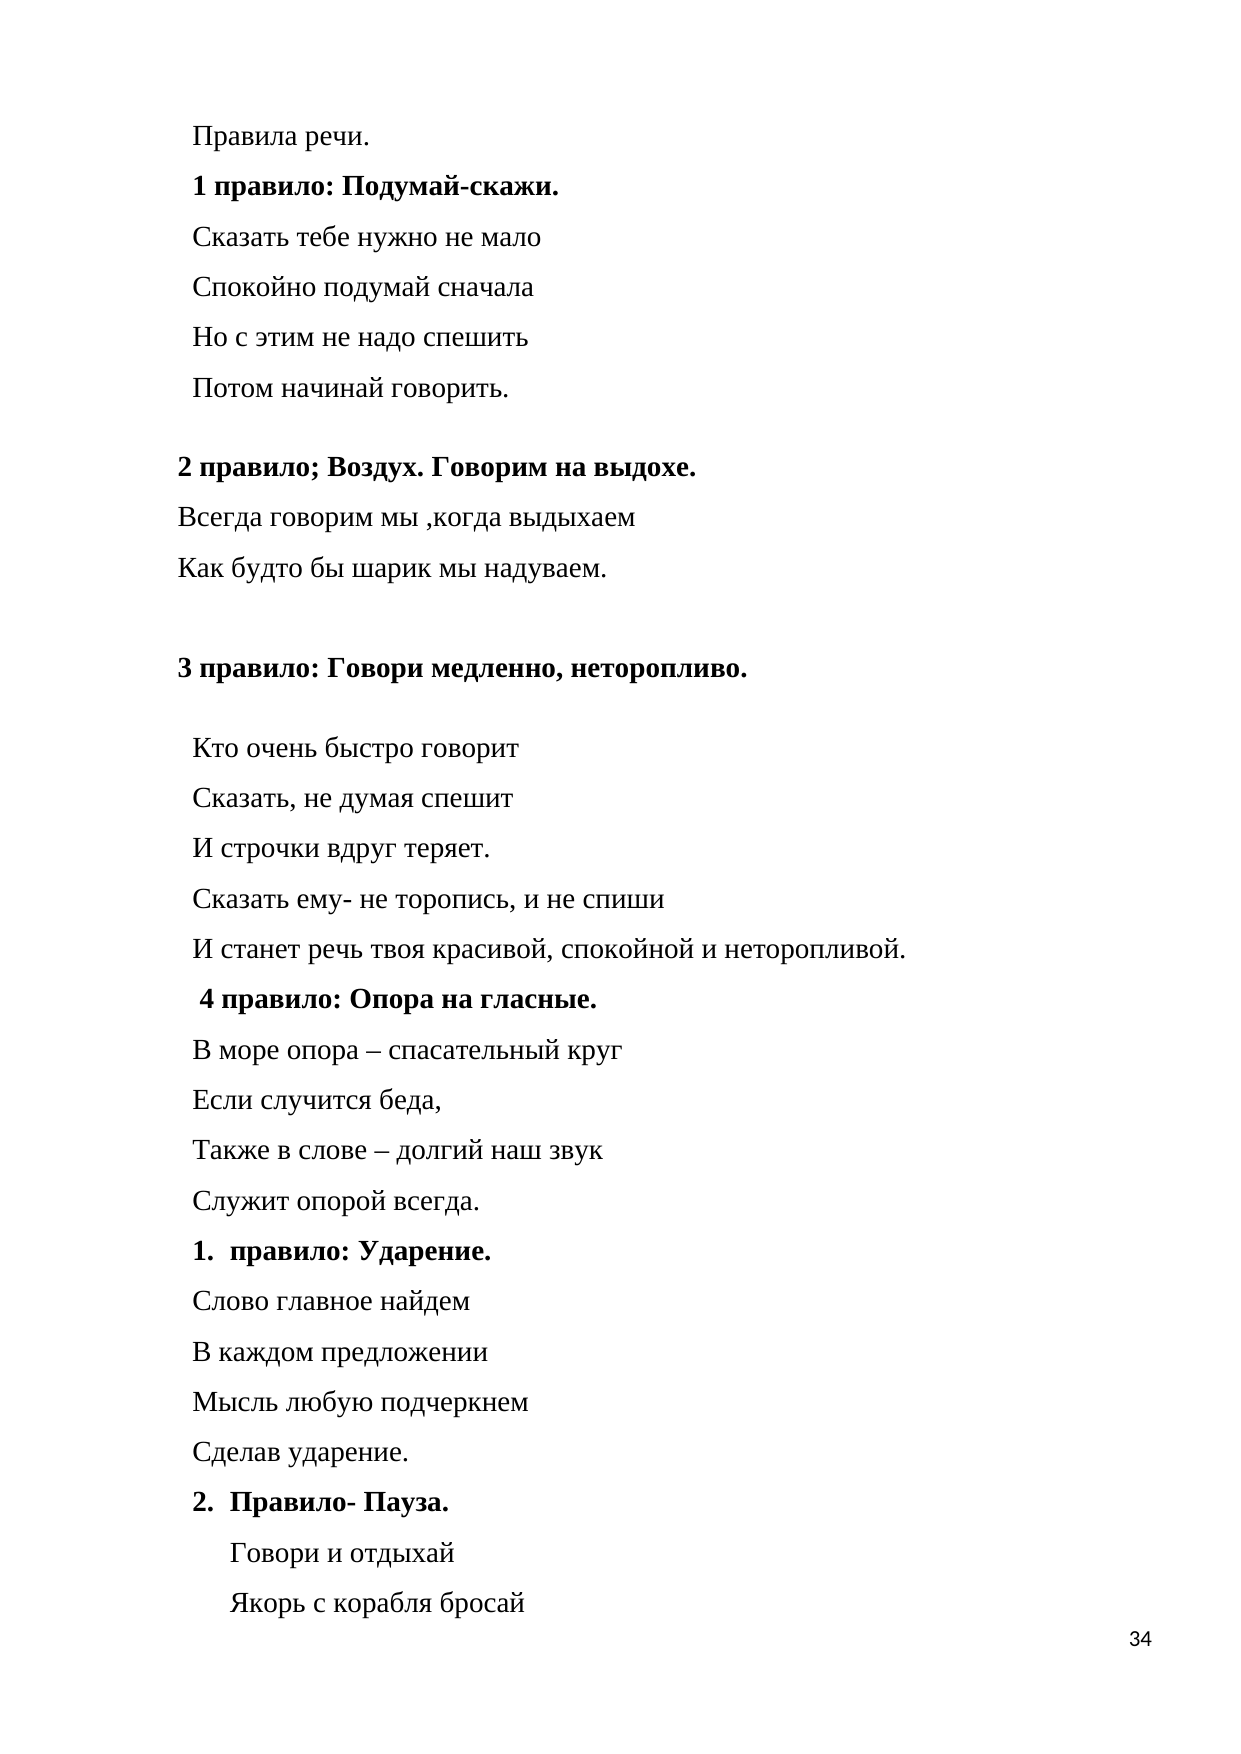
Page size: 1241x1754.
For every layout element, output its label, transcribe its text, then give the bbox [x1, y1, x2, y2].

text И станет речь твоя красивой, спокойной и неторопливой. [177, 931, 1152, 965]
text Если случится беда, [177, 1082, 1152, 1116]
text В море опора – спасательный круг [177, 1032, 1152, 1065]
text Всегда говорим мы ,когда выдыхаем [177, 499, 1152, 533]
list Говори и отдыхай [229, 1535, 1152, 1568]
text Сказать тебе нужно не мало [177, 219, 1152, 252]
text Сделав ударение. [177, 1434, 1152, 1468]
text 3 правило: Говори медленно, неторопливо. [177, 650, 1152, 684]
text 1 правило: Подумай-скажи. [177, 168, 1152, 202]
list Правило- Пауза. [192, 1484, 1152, 1518]
text Потом начинай говорить. [177, 370, 1152, 403]
list правило: Ударение. [192, 1233, 1152, 1267]
text 2 правило; Воздух. Говорим на выдохе. [177, 449, 1152, 483]
text Сказать ему- не торопись, и не спиши [177, 881, 1152, 914]
text Как будто бы шарик мы надуваем. [177, 550, 1152, 583]
text Спокойно подумай сначала [177, 269, 1152, 303]
text В каждом предложении [177, 1334, 1152, 1367]
text Кто очень быстро говорит [177, 730, 1152, 763]
list Якорь с корабля бросай [229, 1585, 1152, 1619]
text Но с этим не надо спешить [177, 319, 1152, 353]
text Слово главное найдем [177, 1283, 1152, 1317]
text Правила речи. [177, 118, 1152, 152]
text Также в слове – долгий наш звук [177, 1132, 1152, 1166]
text Сказать, не думая спешит [177, 780, 1152, 814]
text 4 правило: Опора на гласные. [177, 981, 1152, 1015]
text Служит опорой всегда. [177, 1183, 1152, 1216]
text Мысль любую подчеркнем [177, 1384, 1152, 1417]
text И строчки вдруг теряет. [177, 831, 1152, 864]
